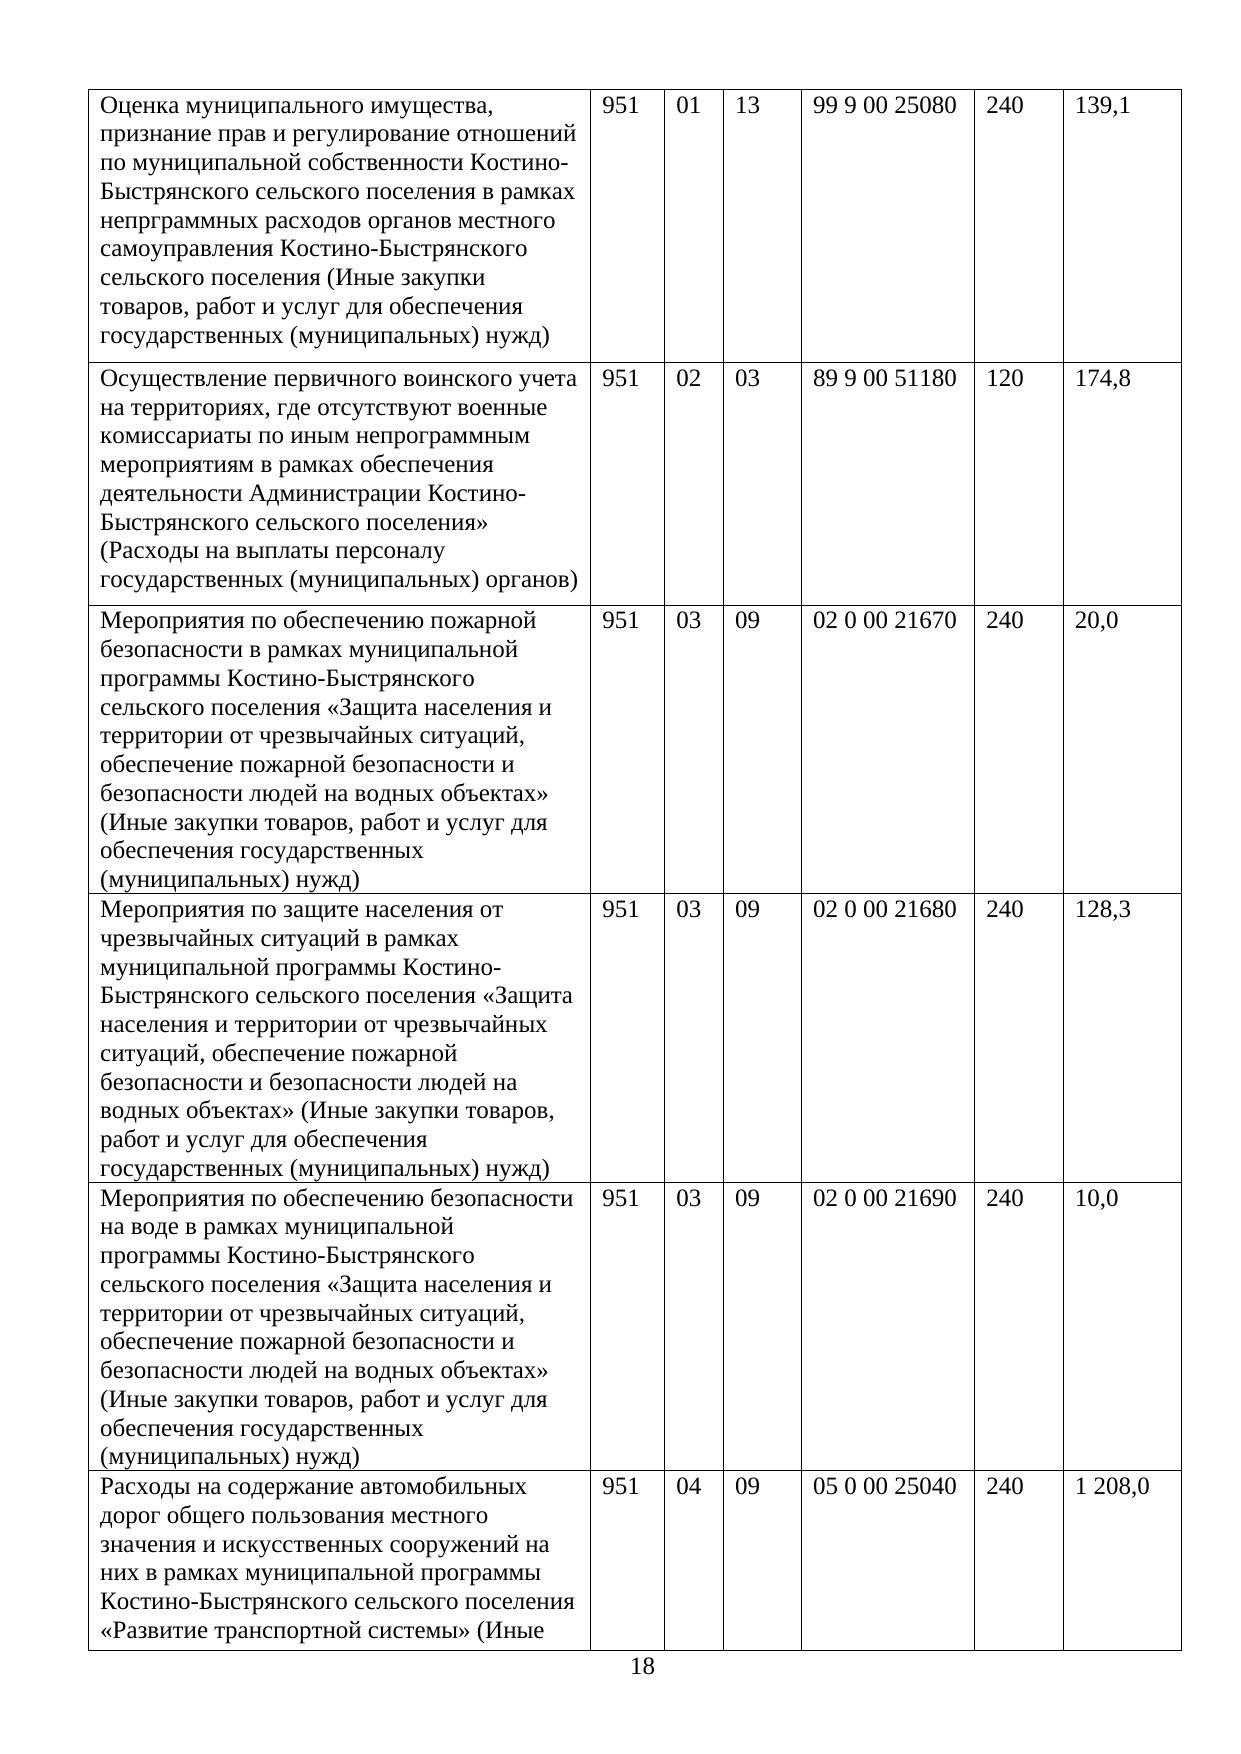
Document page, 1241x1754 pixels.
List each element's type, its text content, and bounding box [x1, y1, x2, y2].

table_cell 951 [591, 894, 664, 1182]
table_cell 951 [591, 606, 664, 893]
table_cell 03 [724, 363, 801, 604]
table_cell 01 [665, 90, 723, 362]
table_cell 02 0 00 21690 [802, 1183, 974, 1470]
table_cell Осуществление первичного воинского учета на территориях, где отсутствуют военные комиссариаты по иным непрограммным мероприятиям в рамках обеспечения деятельности Администрации Костино-Быстрянского сельского поселения» (Расходы на выплаты персоналу государственных (муниципальных) органов) [89, 363, 590, 604]
table_cell Мероприятия по защите населения от чрезвычайных ситуаций в рамках муниципальной программы Костино-Быстрянского сельского поселения «Защита населения и территории от чрезвычайных ситуаций, обеспечение пожарной безопасности и безопасности людей на водных объектах» (Иные закупки товаров, работ и услуг для обеспечения государственных (муниципальных) нужд) [89, 894, 590, 1182]
table_cell 03 [665, 1183, 723, 1470]
table_cell 04 [665, 1471, 723, 1650]
table_cell 240 [975, 1471, 1063, 1650]
table_cell 139,1 [1064, 90, 1181, 362]
table_cell 99 9 00 25080 [802, 90, 974, 362]
table_cell 03 [665, 894, 723, 1182]
table_cell 240 [975, 1183, 1063, 1470]
table_cell 89 9 00 51180 [802, 363, 974, 604]
table_cell 174,8 [1064, 363, 1181, 604]
table_cell 240 [975, 606, 1063, 893]
table_cell 20,0 [1064, 606, 1181, 893]
table_cell 02 0 00 21670 [802, 606, 974, 893]
table_cell 09 [724, 1183, 801, 1470]
table_cell 951 [591, 1183, 664, 1470]
table_cell Мероприятия по обеспечению безопасности на воде в рамках муниципальной программы Костино-Быстрянского сельского поселения «Защита населения и территории от чрезвычайных ситуаций, обеспечение пожарной безопасности и безопасности людей на водных объектах» (Иные закупки товаров, работ и услуг для обеспечения государственных (муниципальных) нужд) [89, 1183, 590, 1470]
table_cell 1 208,0 [1064, 1471, 1181, 1650]
table_cell 240 [975, 90, 1063, 362]
table_cell 09 [724, 1471, 801, 1650]
table_cell 03 [665, 606, 723, 893]
table_cell 128,3 [1064, 894, 1181, 1182]
table_cell Мероприятия по обеспечению пожарной безопасности в рамках муниципальной программы Костино-Быстрянского сельского поселения «Защита населения и территории от чрезвычайных ситуаций, обеспечение пожарной безопасности и безопасности людей на водных объектах» (Иные закупки товаров, работ и услуг для обеспечения государственных (муниципальных) нужд) [89, 606, 590, 893]
table_cell 951 [591, 90, 664, 362]
table_cell 120 [975, 363, 1063, 604]
table_cell 02 0 00 21680 [802, 894, 974, 1182]
table_cell 09 [724, 606, 801, 893]
table_cell 951 [591, 363, 664, 604]
table_cell 09 [724, 894, 801, 1182]
table_cell 02 [665, 363, 723, 604]
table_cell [89, 1471, 590, 1650]
table_cell Оценка муниципального имущества, признание прав и регулирование отношений по муниципальной собственности Костино-Быстрянского сельского поселения в рамках непрграммных расходов органов местного самоуправления Костино-Быстрянского сельского поселения (Иные закупки товаров, работ и услуг для обеспечения государственных (муниципальных) нужд) [89, 90, 590, 362]
table_cell 05 0 00 25040 [802, 1471, 974, 1650]
table_cell 240 [975, 894, 1063, 1182]
table_cell 13 [724, 90, 801, 362]
table_cell 10,0 [1064, 1183, 1181, 1470]
table_cell 951 [591, 1471, 664, 1650]
